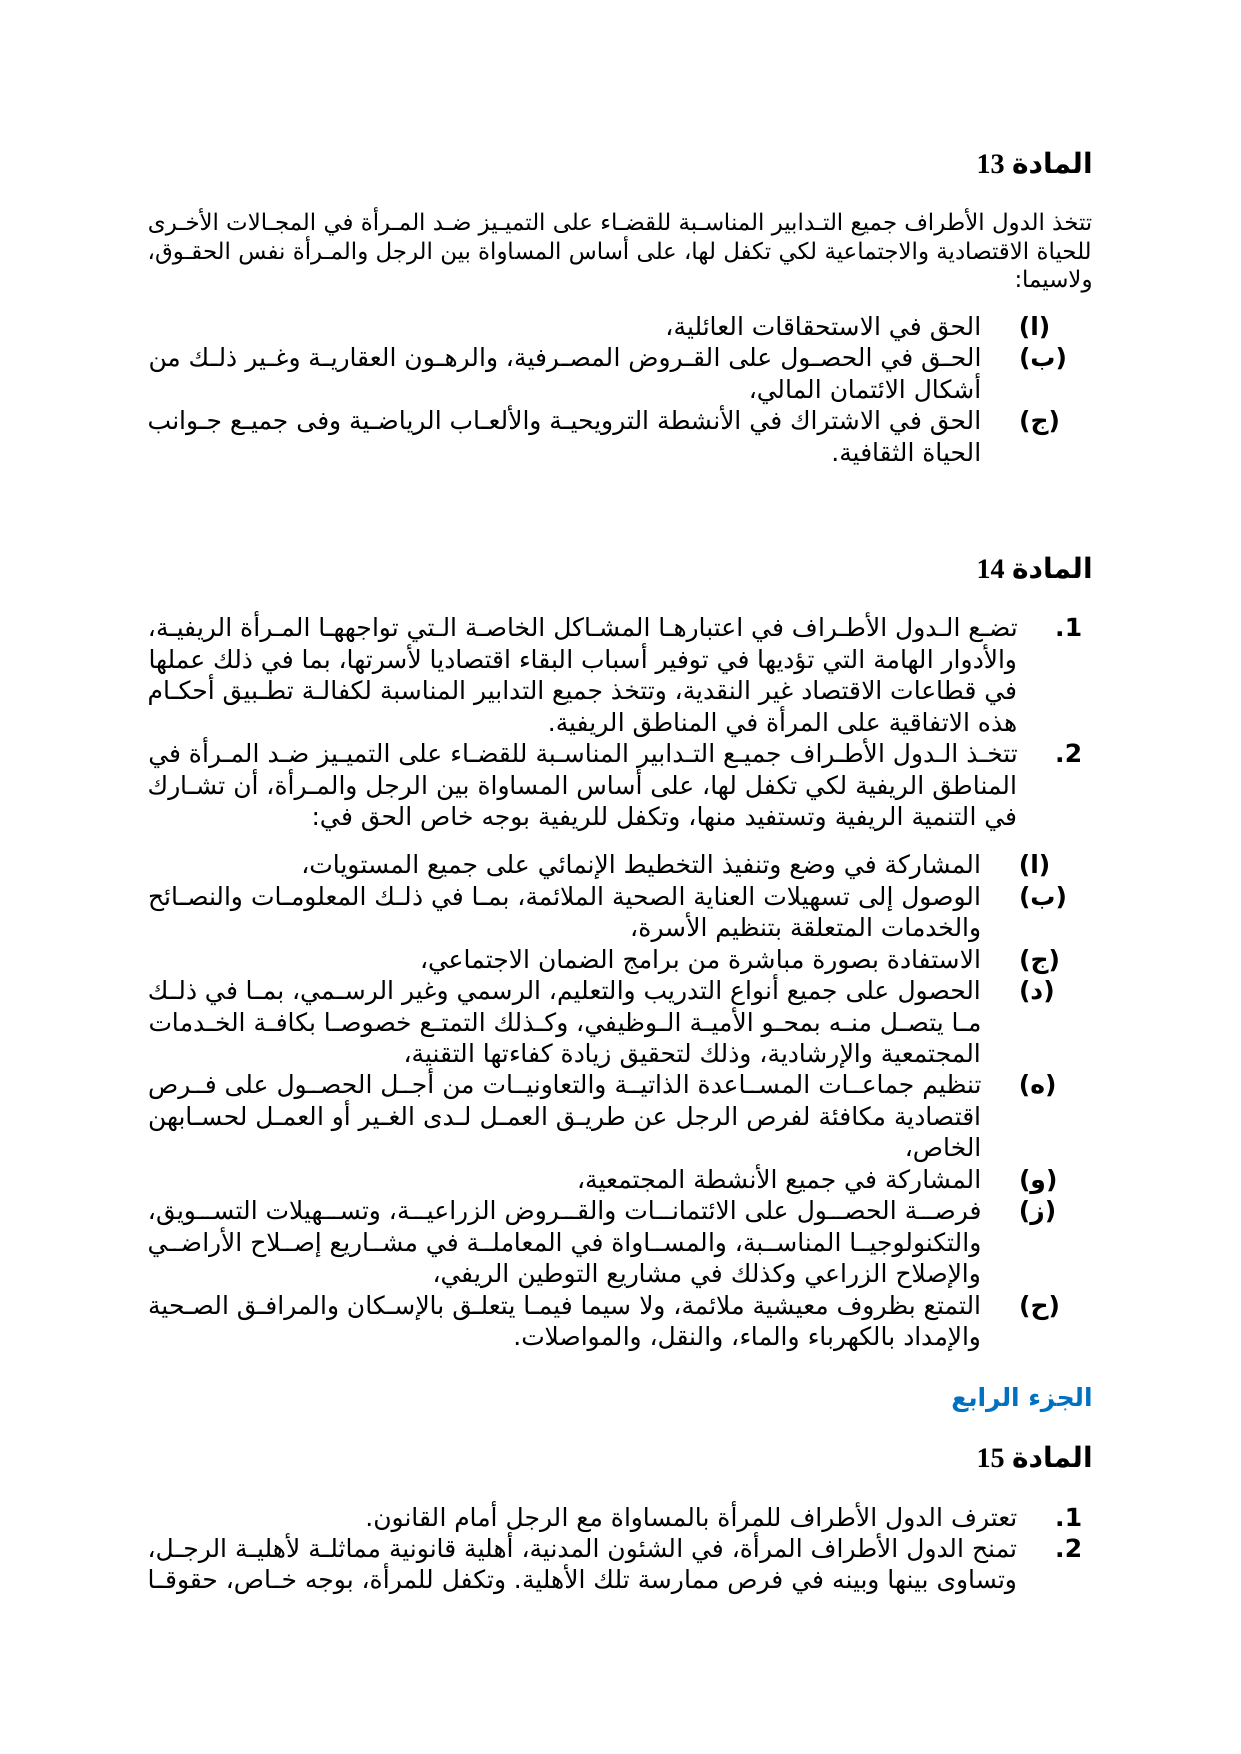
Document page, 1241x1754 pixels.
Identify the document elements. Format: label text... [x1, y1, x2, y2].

list المشاركة في وضع وتنفيذ التخطيط الإنمائي على جميع المستويات، [148, 850, 1019, 879]
subtitle الجزء الرابع [148, 1383, 1093, 1412]
text الاستفادة بصورة مباشرة من برامج الضمان الاجتماعي، [148, 945, 1019, 974]
text الحصول على جميع أنواع التدريب والتعليم، الرسمي وغير الرسمي، بما في ذلك ما يتصل منه بمحو الأمية الوظيفي، وكذلك التمتع خصوصا بكافة الخدمات المجتمعية والإرشادية، وذلك لتحقيق زيادة كفاءتها التقنية، [148, 976, 1019, 1068]
text تتخذ الدول الأطراف جميع التدابير المناسبة للقضاء على التمييز ضد المرأة في المجالات الأخرى للحياة الاقتصادية والاجتماعية لكي تكفل لها، على أساس المساواة بين الرجل والمرأة نفس الحقوق، ولاسيما: [148, 209, 1093, 293]
list تضع الدول الأطراف في اعتبارها المشاكل الخاصة التي تواجهها المرأة الريفية، والأدوار الهامة التي تؤديها في توفير أسباب البقاء اقتصاديا لأسرتها، بما في ذلك عملها في قطاعات الاقتصاد غير النقدية، وتتخذ جميع التدابير المناسبة لكفالة تطبيق أحكام هذه الاتفاقية على المرأة في المناطق الريفية. [148, 613, 1055, 737]
text فرصة الحصول على الائتمانات والقروض الزراعية، وتسهيلات التسويق، والتكنولوجيا المناسبة، والمساواة في المعاملة في مشاريع إصلاح الأراضي والإصلاح الزراعي وكذلك في مشاريع التوطين الريفي، [148, 1196, 1019, 1288]
text تنظيم جماعات المساعدة الذاتية والتعاونيات من أجل الحصول على فرص اقتصادية مكافئة لفرص الرجل عن طريق العمل لدى الغير أو العمل لحسابهن الخاص، [148, 1071, 1019, 1163]
subtitle المادة 14 [148, 552, 1093, 584]
text المشاركة في جميع الأنشطة المجتمعية، [148, 1165, 1019, 1194]
text تتخذ الدول الأطراف جميع التدابير المناسبة للقضاء على التمييز ضد المرأة في المناطق الريفية لكي تكفل لها، على أساس المساواة بين الرجل والمرأة، أن تشارك في التنمية الريفية وتستفيد منها، وتكفل للريفية بوجه خاص الحق في: [148, 739, 1055, 831]
text الوصول إلى تسهيلات العناية الصحية الملائمة، بما في ذلك المعلومات والنصائح والخدمات المتعلقة بتنظيم الأسرة، [148, 882, 1019, 942]
text التمتع بظروف معيشية ملائمة، ولا سيما فيما يتعلق بالإسكان والمرافق الصحية والإمداد بالكهرباء والماء، والنقل، والمواصلات. [148, 1291, 1019, 1351]
text الحق في الحصول على القروض المصرفية، والرهون العقارية وغير ذلك من أشكال الائتمان المالي، [148, 343, 1019, 404]
list الحق في الاستحقاقات العائلية، [148, 312, 1019, 341]
list تعترف الدول الأطراف للمرأة بالمساواة مع الرجل أمام القانون. [148, 1503, 1055, 1532]
subtitle المادة 13 [148, 148, 1093, 180]
text الحق في الاشتراك في الأنشطة الترويحية والألعاب الرياضية وفى جميع جوانب الحياة الثقافية. [148, 406, 1019, 467]
subtitle المادة 15 [148, 1441, 1093, 1474]
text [148, 1534, 1055, 1595]
